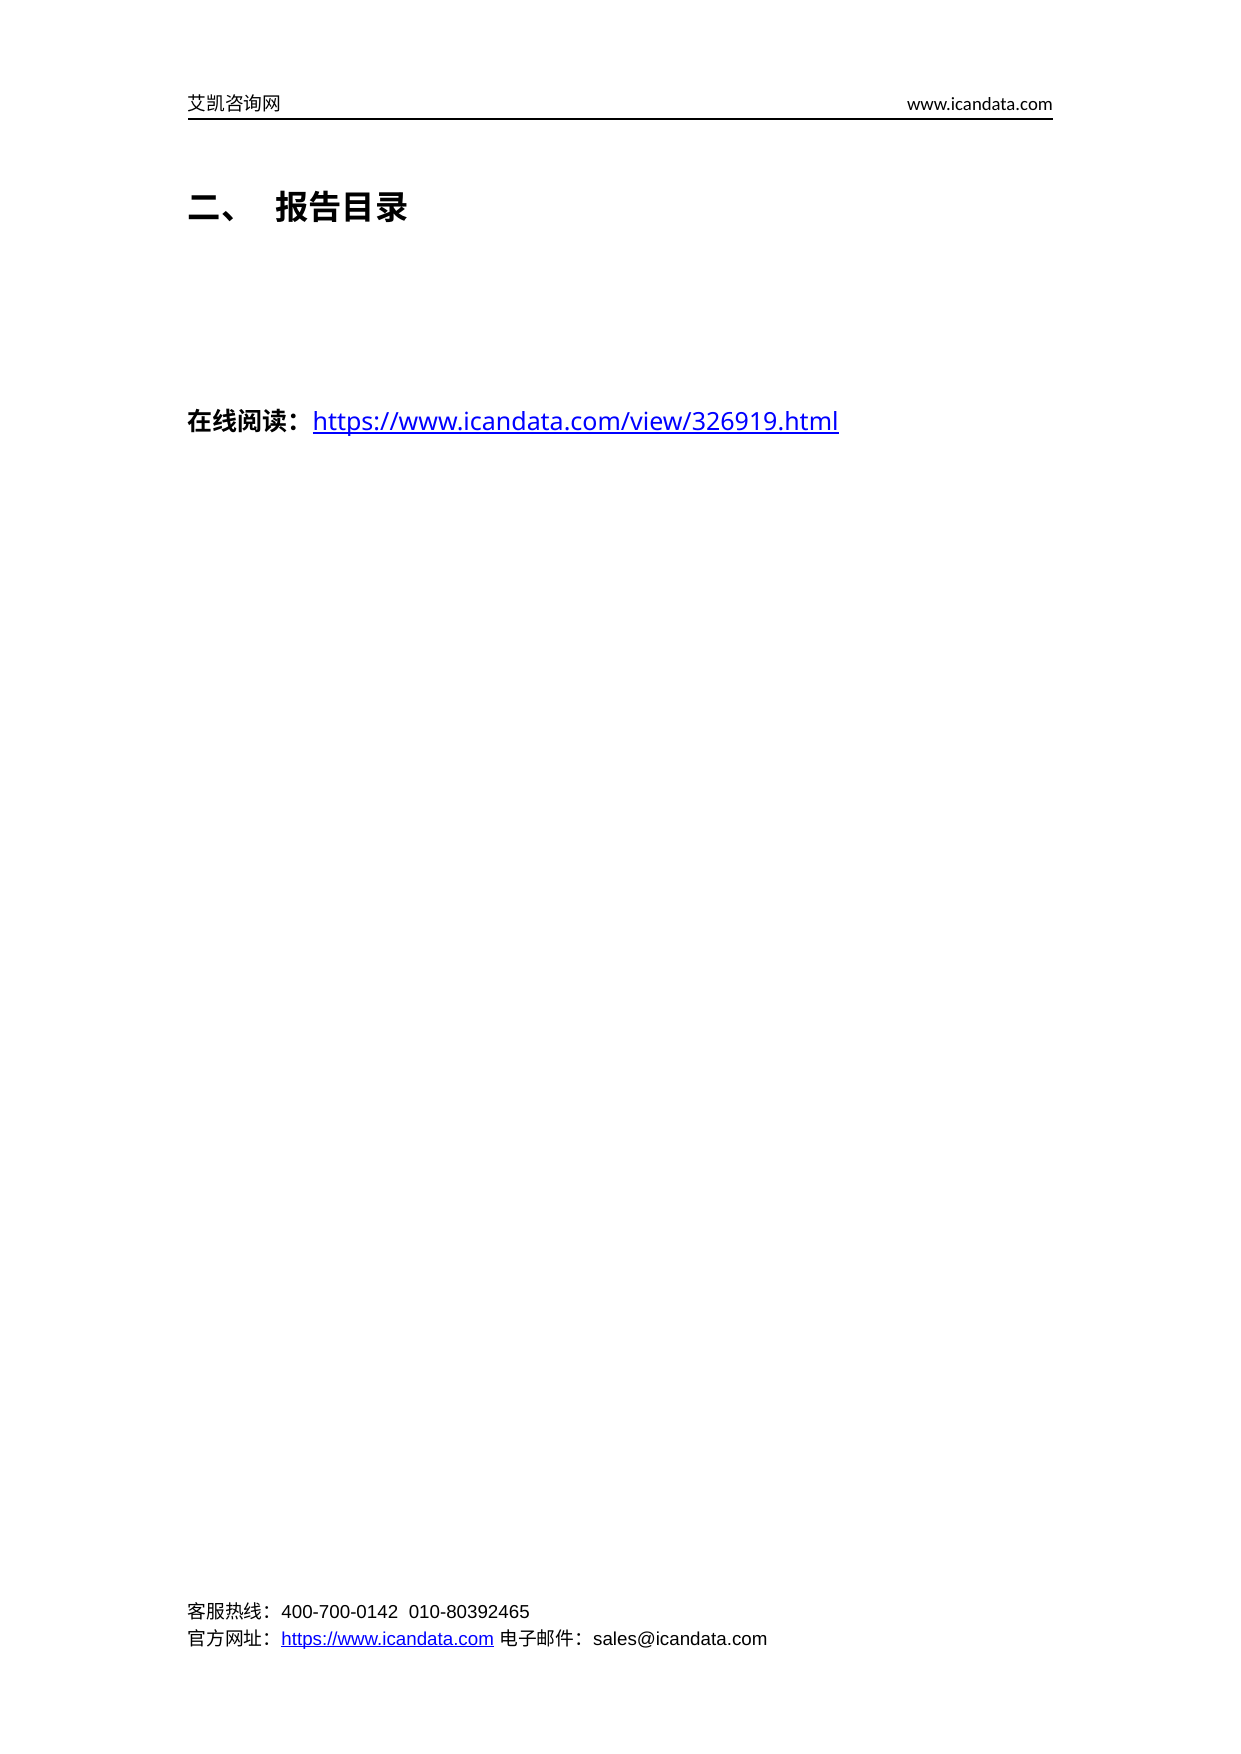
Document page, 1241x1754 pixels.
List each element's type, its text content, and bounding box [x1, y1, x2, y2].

subtitle 报告目录 [187, 172, 1053, 237]
text 在线阅读：https://www.icandata.com/view/326919.html [187, 387, 1053, 452]
